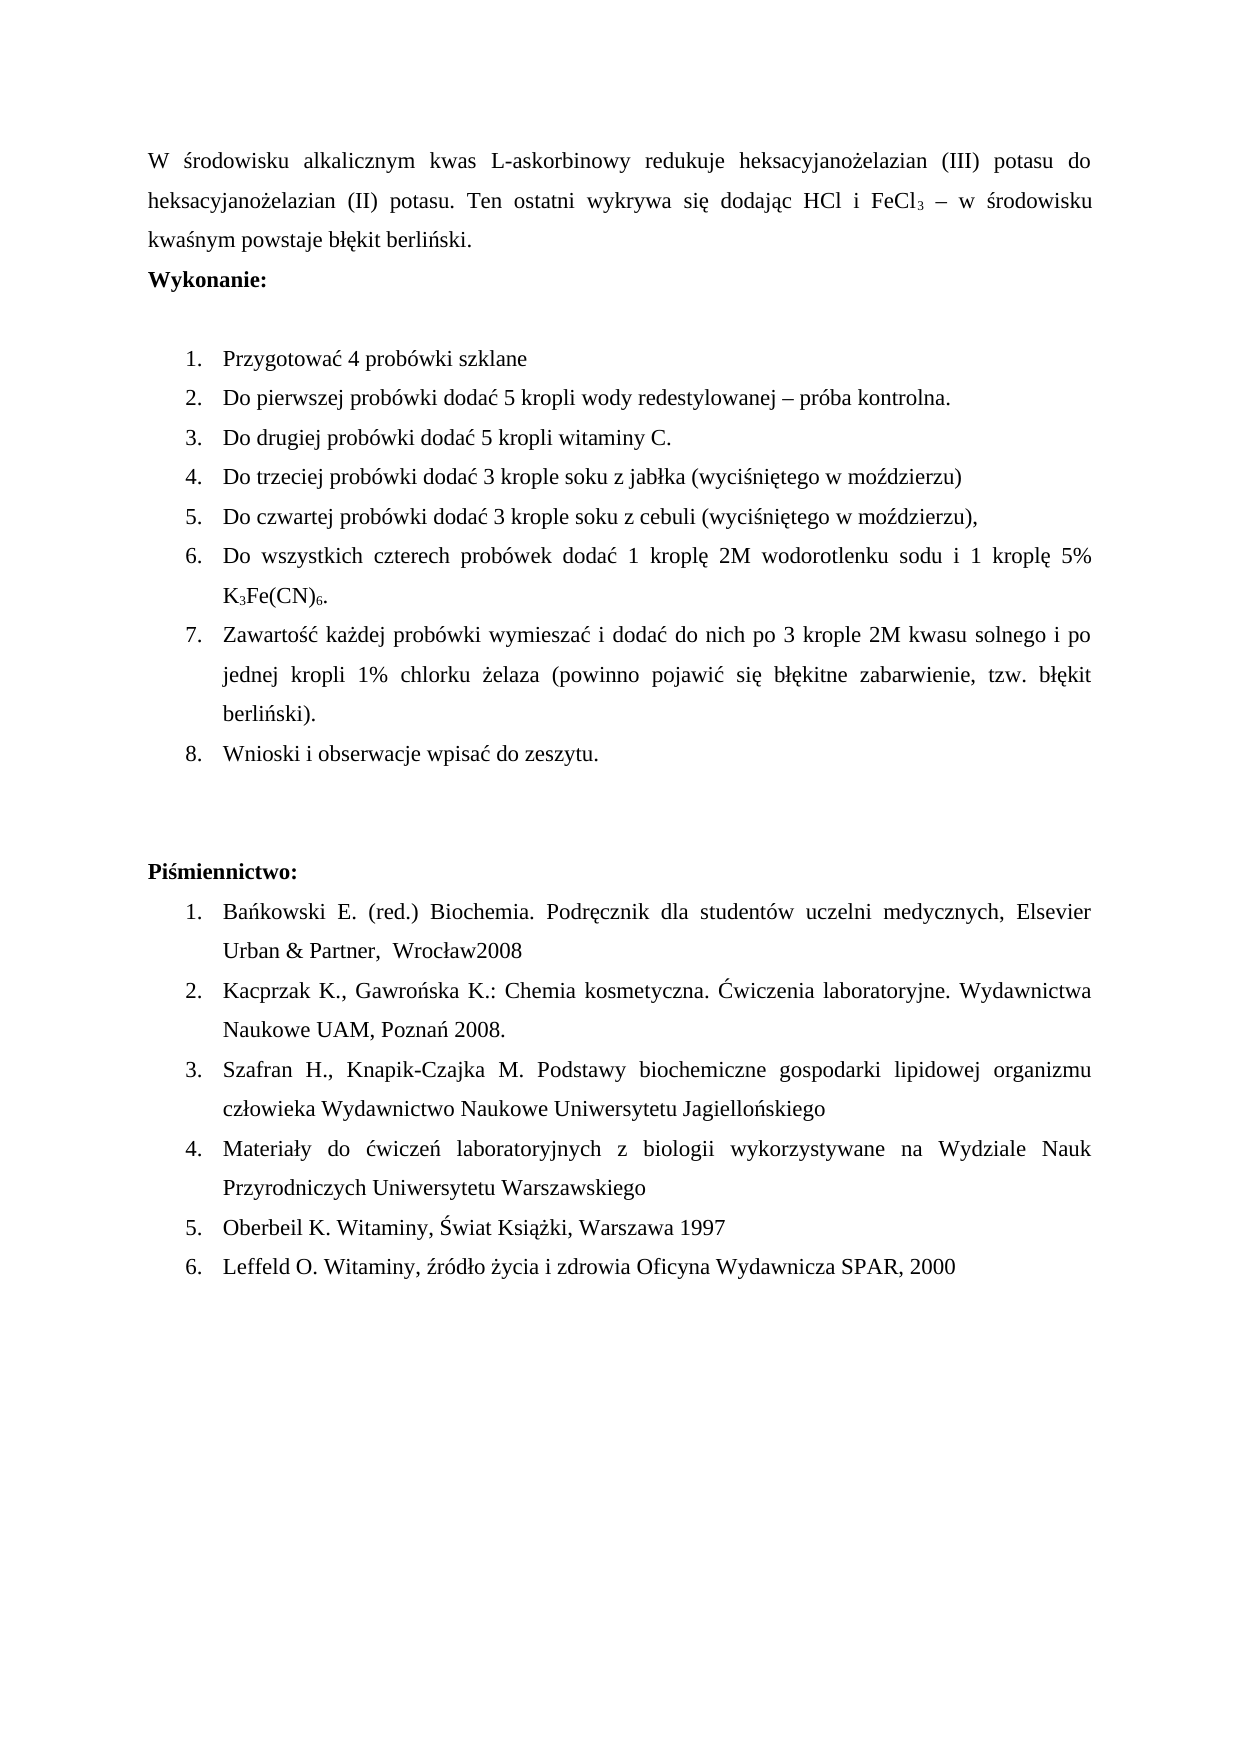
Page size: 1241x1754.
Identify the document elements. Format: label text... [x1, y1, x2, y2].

list Do czwartej probówki dodać 3 krople soku z cebuli (wyciśniętego w moździerzu), [185, 503, 1093, 529]
list Bańkowski E. (red.) Biochemia. Podręcznik dla studentów uczelni medycznych, Elsevier Urban & Partner, Wrocław2008 [185, 898, 1093, 963]
list Kacprzak K., Gawrońska K.: Chemia kosmetyczna. Ćwiczenia laboratoryjne. Wydawnictwa Naukowe UAM, Poznań 2008. [185, 977, 1093, 1042]
list Zawartość każdej probówki wymieszać i dodać do nich po 3 krople 2M kwasu solnego i po jednej kropli 1% chlorku żelaza (powinno pojawić się błękitne zabarwienie, tzw. błękit berliński). [185, 621, 1093, 727]
list Leffeld O. Witaminy, źródło życia i zdrowia Oficyna Wydawnicza SPAR, 2000 [185, 1253, 1093, 1279]
list Przygotować 4 probówki szklane [185, 345, 1093, 371]
list Do wszystkich czterech probówek dodać 1 kroplę 2M wodorotlenku sodu i 1 kroplę 5% K3Fe(CN)6. [185, 542, 1093, 608]
list Wnioski i obserwacje wpisać do zeszytu. [185, 740, 1093, 766]
text W środowisku alkalicznym kwas L-askorbinowy redukuje heksacyjanożelazian (III) potasu do heksacyjanożelazian (II) potasu. Ten ostatni wykrywa się dodając HCl i FeCl3 – w środowisku kwaśnym powstaje błękit berliński. [148, 148, 1093, 253]
list Do drugiej probówki dodać 5 kropli witaminy C. [185, 424, 1093, 450]
list Materiały do ćwiczeń laboratoryjnych z biologii wykorzystywane na Wydziale Nauk Przyrodniczych Uniwersytetu Warszawskiego [185, 1134, 1093, 1200]
text Piśmiennictwo: [148, 858, 1093, 884]
text Wykonanie: [148, 266, 1093, 292]
list Do pierwszej probówki dodać 5 kropli wody redestylowanej – próba kontrolna. [185, 384, 1093, 411]
list Szafran H., Knapik-Czajka M. Podstawy biochemiczne gospodarki lipidowej organizmu człowieka Wydawnictwo Naukowe Uniwersytetu Jagiellońskiego [185, 1056, 1093, 1121]
list Oberbeil K. Witaminy, Świat Książki, Warszawa 1997 [185, 1213, 1093, 1240]
list Do trzeciej probówki dodać 3 krople soku z jabłka (wyciśniętego w moździerzu) [185, 463, 1093, 490]
